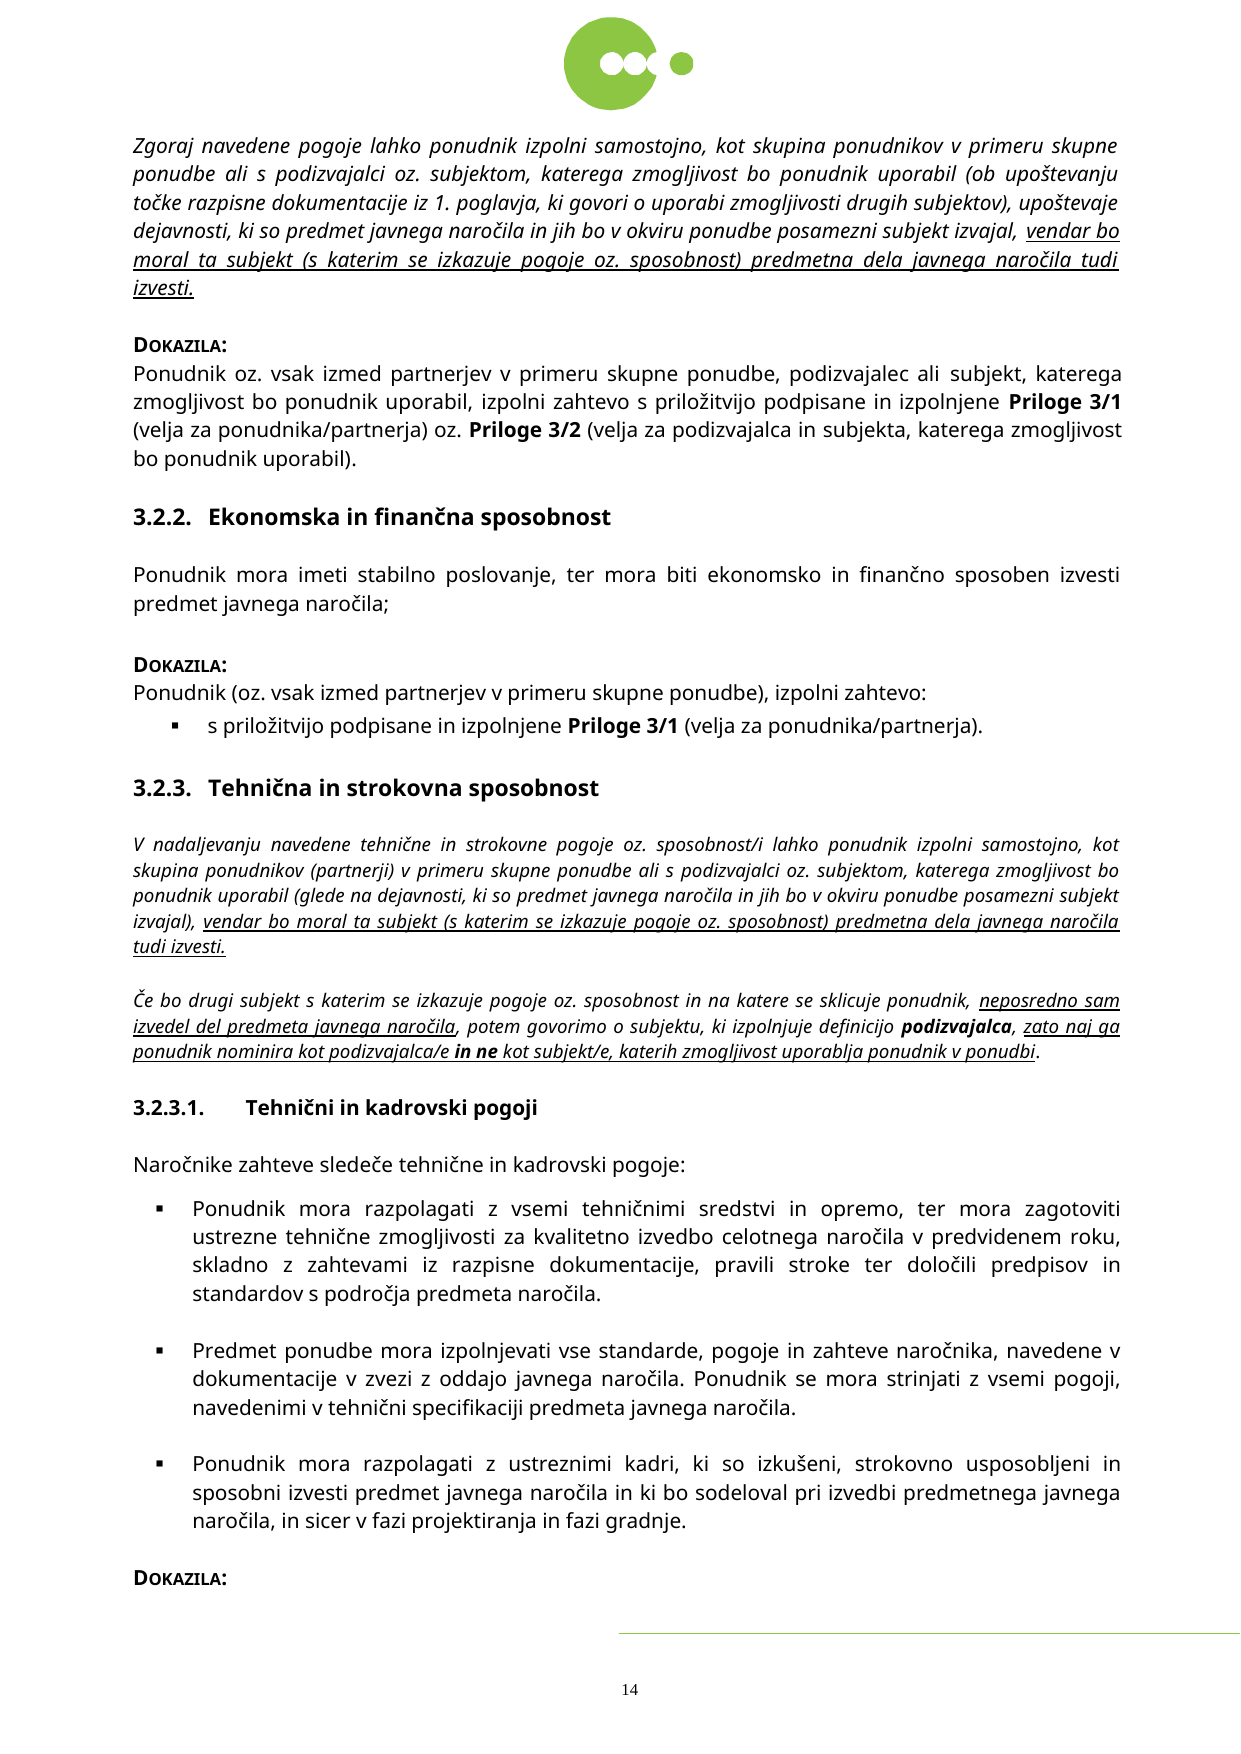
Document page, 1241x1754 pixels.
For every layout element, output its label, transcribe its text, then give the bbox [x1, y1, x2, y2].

text Ponudnik oz. vsak izmed partnerjev v primeru skupne ponudbe, podizvajalec ali subjekt, katerega zmogljivost bo ponudnik uporabil, izpolni zahtevo s priložitvijo podpisane in izpolnjene Priloge 3/1 (velja za ponudnika/partnerja) oz. Priloge 3/2 (velja za podizvajalca in subjekta, katerega zmogljivost bo ponudnik uporabil). [133, 359, 1122, 472]
list s priložitvijo podpisane in izpolnjene Priloge 3/1 (velja za ponudnika/partnerja). [170, 711, 1122, 739]
list Ponudnik mora razpolagati z vsemi tehničnimi sredstvi in opremo, ter mora zagotoviti ustrezne tehnične zmogljivosti za kvalitetno izvedbo celotnega naročila v predvidenem roku, skladno z zahtevami iz razpisne dokumentacije, pravili stroke ter določili predpisov in standardov s področja predmeta naročila. [154, 1194, 1122, 1307]
text Ponudnik (oz. vsak izmed partnerjev v primeru skupne ponudbe), izpolni zahtevo: [133, 678, 1122, 707]
list Tehnična in strokovna sposobnost [133, 772, 1122, 803]
list Tehnični in kadrovski pogoji [133, 1093, 1122, 1121]
text Dokazila: [133, 1563, 1122, 1592]
list Predmet ponudbe mora izpolnjevati vse standarde, pogoje in zahteve naročnika, navedene v dokumentacije v zvezi z oddajo javnega naročila. Ponudnik se mora strinjati z vsemi pogoji, navedenimi v tehnični specifikaciji predmeta javnega naročila. [154, 1336, 1122, 1421]
list Ekonomska in finančna sposobnost [133, 501, 1122, 532]
list Ponudnik mora razpolagati z ustreznimi kadri, ki so izkušeni, strokovno usposobljeni in sposobni izvesti predmet javnega naročila in ki bo sodeloval pri izvedbi predmetnega javnega naročila, in sicer v fazi projektiranja in fazi gradnje. [154, 1449, 1122, 1535]
text Zgoraj navedene pogoje lahko ponudnik izpolni samostojno, kot skupina ponudnikov v primeru skupne ponudbe ali s podizvajalci oz. subjektom, katerega zmogljivost bo ponudnik uporabil (ob upoštevanju točke razpisne dokumentacije iz 1. poglavja, ki govori o uporabi zmogljivosti drugih subjektov), upoštevaje dejavnosti, ki so predmet javnega naročila in jih bo v okviru ponudbe posamezni subjekt izvajal, vendar bo moral ta subjekt (s katerim se izkazuje pogoje oz. sposobnost) predmetna dela javnega naročila tudi izvesti. [133, 131, 1122, 302]
text Dokazila: [133, 650, 1122, 678]
text Dokazila: [133, 330, 1122, 359]
text Naročnike zahteve sledeče tehnične in kadrovski pogoje: [133, 1150, 1122, 1178]
text V nadaljevanju navedene tehnične in strokovne pogoje oz. sposobnost/i lahko ponudnik izpolni samostojno, kot skupina ponudnikov (partnerji) v primeru skupne ponudbe ali s podizvajalci oz. subjektom, katerega zmogljivost bo ponudnik uporabil (glede na dejavnosti, ki so predmet javnega naročila in jih bo v okviru ponudbe posamezni subjekt izvajal), vendar bo moral ta subjekt (s katerim se izkazuje pogoje oz. sposobnost) predmetna dela javnega naročila tudi izvesti. [133, 832, 1122, 959]
text Ponudnik mora imeti stabilno poslovanje, ter mora biti ekonomsko in finančno sposoben izvesti predmet javnega naročila; [133, 561, 1122, 617]
text Če bo drugi subjekt s katerim se izkazuje pogoje oz. sposobnost in na katere se sklicuje ponudnik, neposredno sam izvedel del predmeta javnega naročila, potem govorimo o subjektu, ki izpolnjuje definicijo podizvajalca, zato naj ga ponudnik nominira kot podizvajalca/e in ne kot subjekt/e, katerih zmogljivost uporablja ponudnik v ponudbi. [133, 988, 1122, 1064]
